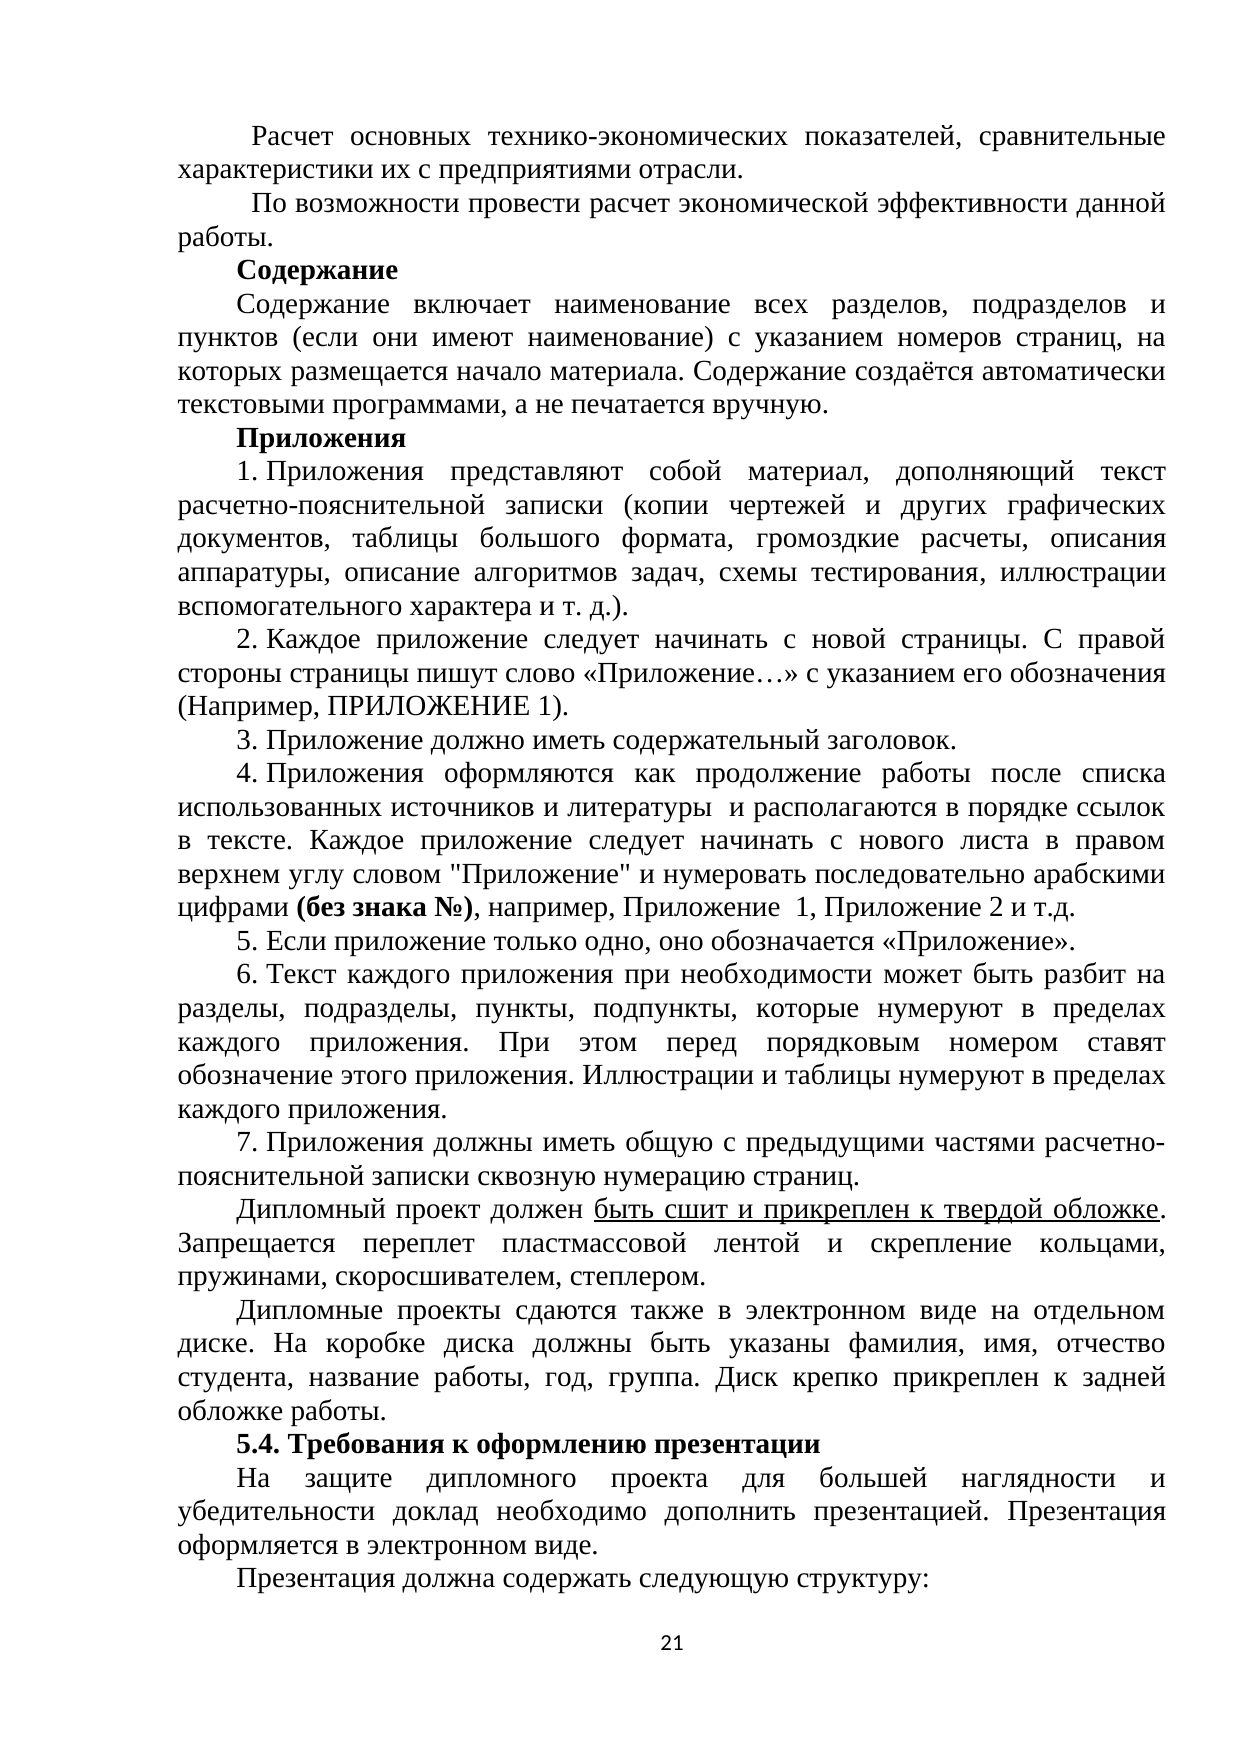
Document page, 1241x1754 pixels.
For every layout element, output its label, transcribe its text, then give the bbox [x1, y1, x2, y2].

text Содержание включает наименование всех разделов, подразделов и пунктов (если они имеют наименование) с указанием номеров страниц, на которых размещается начало материала. Содержание создаётся автоматически текстовыми программами, а не печатается вручную. [177, 286, 1167, 420]
text Дипломный проект должен быть сшит и прикреплен к твердой обложке. Запрещается переплет пластмассовой лентой и скрепление кольцами, пружинами, скоросшивателем, степлером. [177, 1191, 1167, 1292]
text На защите дипломного проекта для большей наглядности и убедительности доклад необходимо дополнить презентацией. Презентация оформляется в электронном виде. [177, 1460, 1167, 1560]
text Дипломные проекты сдаются также в электронном виде на отдельном диске. На коробке диска должны быть указаны фамилия, имя, отчество студента, название работы, год, группа. Диск крепко прикреплен к задней обложке работы. [177, 1292, 1167, 1426]
list Приложение должно иметь содержательный заголовок. [177, 722, 1167, 755]
subtitle 5.4. Требования к оформлению презентации [177, 1426, 1167, 1460]
list Приложения должны иметь общую с предыдущими частями расчетно-пояснительной записки сквозную нумерацию страниц. [177, 1124, 1167, 1191]
text По возможности провести расчет экономической эффективности данной работы. [177, 185, 1167, 252]
list Приложения оформляются как продолжение работы после списка использованных источников и литературы и располагаются в порядке ссылок в тексте. Каждое приложение следует начинать с нового листа в правом верхнем углу словом "Приложение" и нумеровать последовательно арабскими цифрами (без знака №), например, Приложение 1, Приложение 2 и т.д. [177, 755, 1167, 923]
list Приложения представляют собой материал, дополняющий текст расчетно-пояснительной записки (копии чертежей и других графических документов, таблицы большого формата, громоздкие расчеты, описания аппаратуры, описание алгоритмов задач, схемы тестирования, иллюстрации вспомогательного характера и т. д.). [177, 453, 1167, 621]
list Каждое приложение следует начинать с новой страницы. С правой стороны страницы пишут слово «Приложение…» с указанием его обозначения (Например, ПРИЛОЖЕНИЕ 1). [177, 621, 1167, 722]
text Презентация должна содержать следующую структуру: [177, 1560, 1167, 1594]
list Текст каждого приложения при необходимости может быть разбит на разделы, подразделы, пункты, подпункты, которые нумеруют в пределах каждого приложения. При этом перед порядковым номером ставят обозначение этого приложения. Иллюстрации и таблицы нумеруют в пределах каждого приложения. [177, 957, 1167, 1124]
list Если приложение только одно, оно обозначается «Приложение». [177, 923, 1167, 957]
text Содержание [177, 252, 1167, 286]
text Расчет основных технико-экономических показателей, сравнительные характеристики их с предприятиями отрасли. [177, 118, 1167, 185]
text Приложения [177, 420, 1167, 453]
